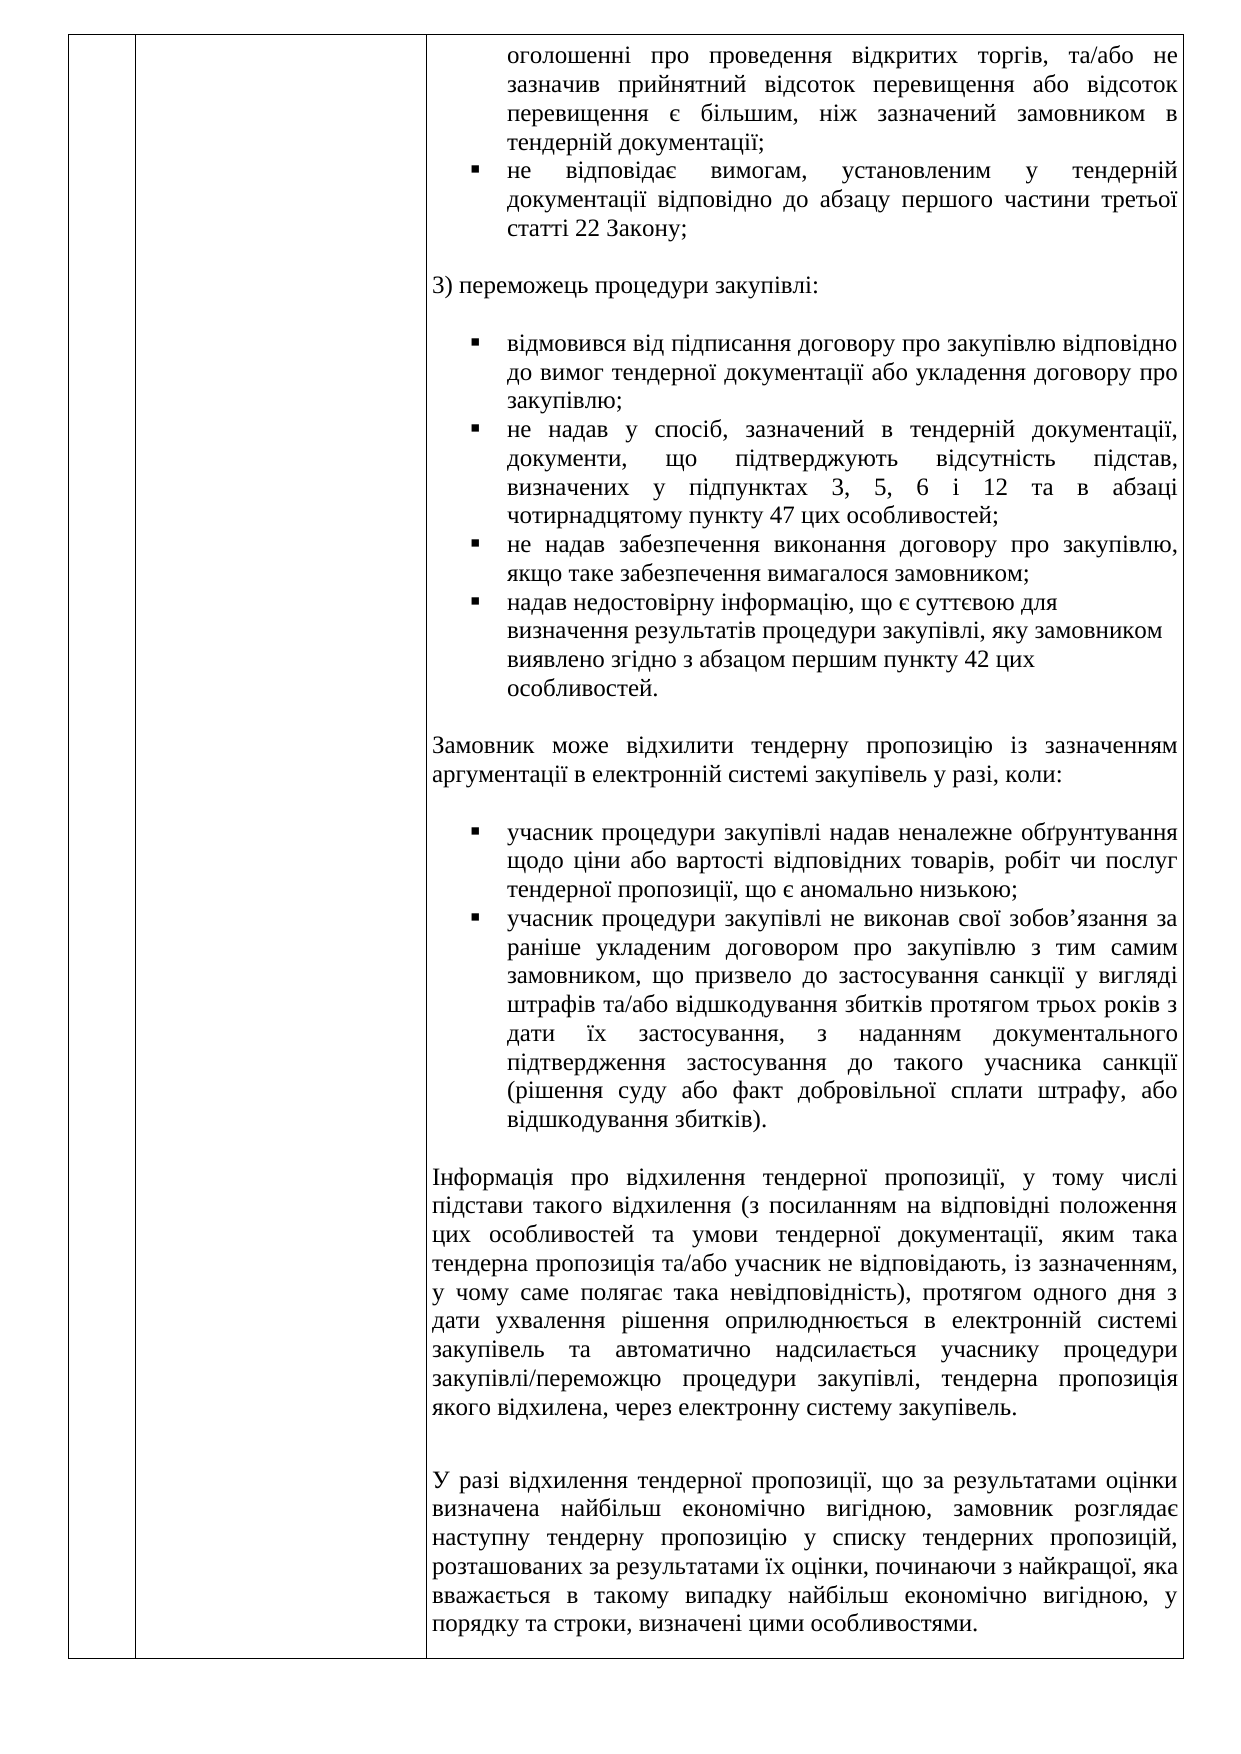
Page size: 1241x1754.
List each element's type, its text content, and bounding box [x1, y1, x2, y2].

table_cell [427, 35, 1183, 1658]
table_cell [136, 35, 426, 1658]
table_cell 3 [69, 35, 135, 1658]
